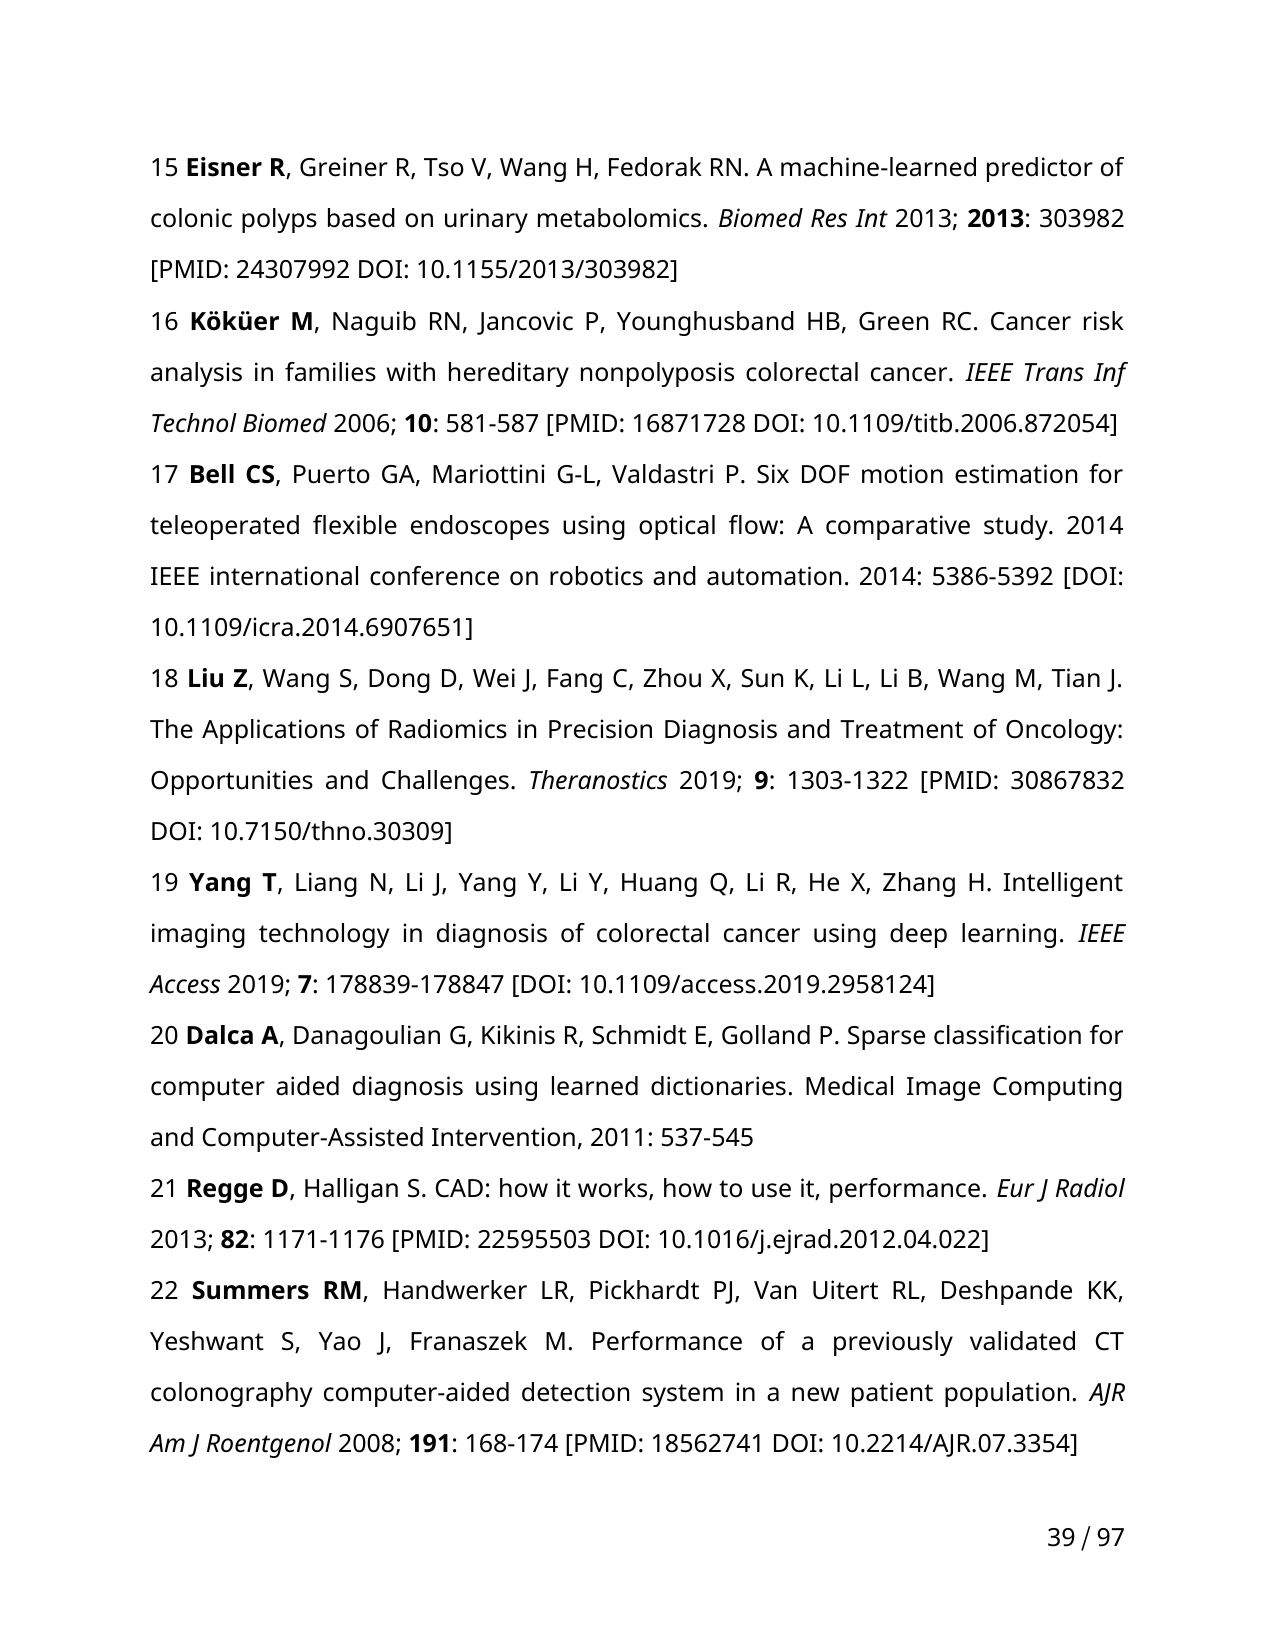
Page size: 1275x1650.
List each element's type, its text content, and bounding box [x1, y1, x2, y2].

text 17 Bell CS, Puerto GA, Mariottini G-L, Valdastri P. Six DOF motion estimation for teleoperated flexible endoscopes using optical flow: A comparative study. 2014 IEEE international conference on robotics and automation. 2014: 5386-5392 [DOI: 10.1109/icra.2014.6907651] [150, 456, 1125, 643]
text 16 Köküer M, Naguib RN, Jancovic P, Younghusband HB, Green RC. Cancer risk analysis in families with hereditary nonpolyposis colorectal cancer. IEEE Trans Inf Technol Biomed 2006; 10: 581-587 [PMID: 16871728 DOI: 10.1109/titb.2006.872054] [150, 303, 1125, 439]
text 19 Yang T, Liang N, Li J, Yang Y, Li Y, Huang Q, Li R, He X, Zhang H. Intelligent imaging technology in diagnosis of colorectal cancer using deep learning. IEEE Access 2019; 7: 178839-178847 [DOI: 10.1109/access.2019.2958124] [150, 864, 1125, 1001]
text 15 Eisner R, Greiner R, Tso V, Wang H, Fedorak RN. A machine-learned predictor of colonic polyps based on urinary metabolomics. Biomed Res Int 2013; 2013: 303982 [PMID: 24307992 DOI: 10.1155/2013/303982] [150, 150, 1125, 286]
text 21 Regge D, Halligan S. CAD: how it works, how to use it, performance. Eur J Radiol 2013; 82: 1171-1176 [PMID: 22595503 DOI: 10.1016/j.ejrad.2012.04.022] [150, 1171, 1125, 1256]
text 20 Dalca A, Danagoulian G, Kikinis R, Schmidt E, Golland P. Sparse classification for computer aided diagnosis using learned dictionaries. Medical Image Computing and Computer-Assisted Intervention, 2011: 537-545 [150, 1018, 1125, 1154]
text 22 Summers RM, Handwerker LR, Pickhardt PJ, Van Uitert RL, Deshpande KK, Yeshwant S, Yao J, Franaszek M. Performance of a previously validated CT colonography computer-aided detection system in a new patient population. AJR Am J Roentgenol 2008; 191: 168-174 [PMID: 18562741 DOI: 10.2214/AJR.07.3354] [150, 1273, 1125, 1460]
text 18 Liu Z, Wang S, Dong D, Wei J, Fang C, Zhou X, Sun K, Li L, Li B, Wang M, Tian J. The Applications of Radiomics in Precision Diagnosis and Treatment of Oncology: Opportunities and Challenges. Theranostics 2019; 9: 1303-1322 [PMID: 30867832 DOI: 10.7150/thno.30309] [150, 660, 1125, 848]
